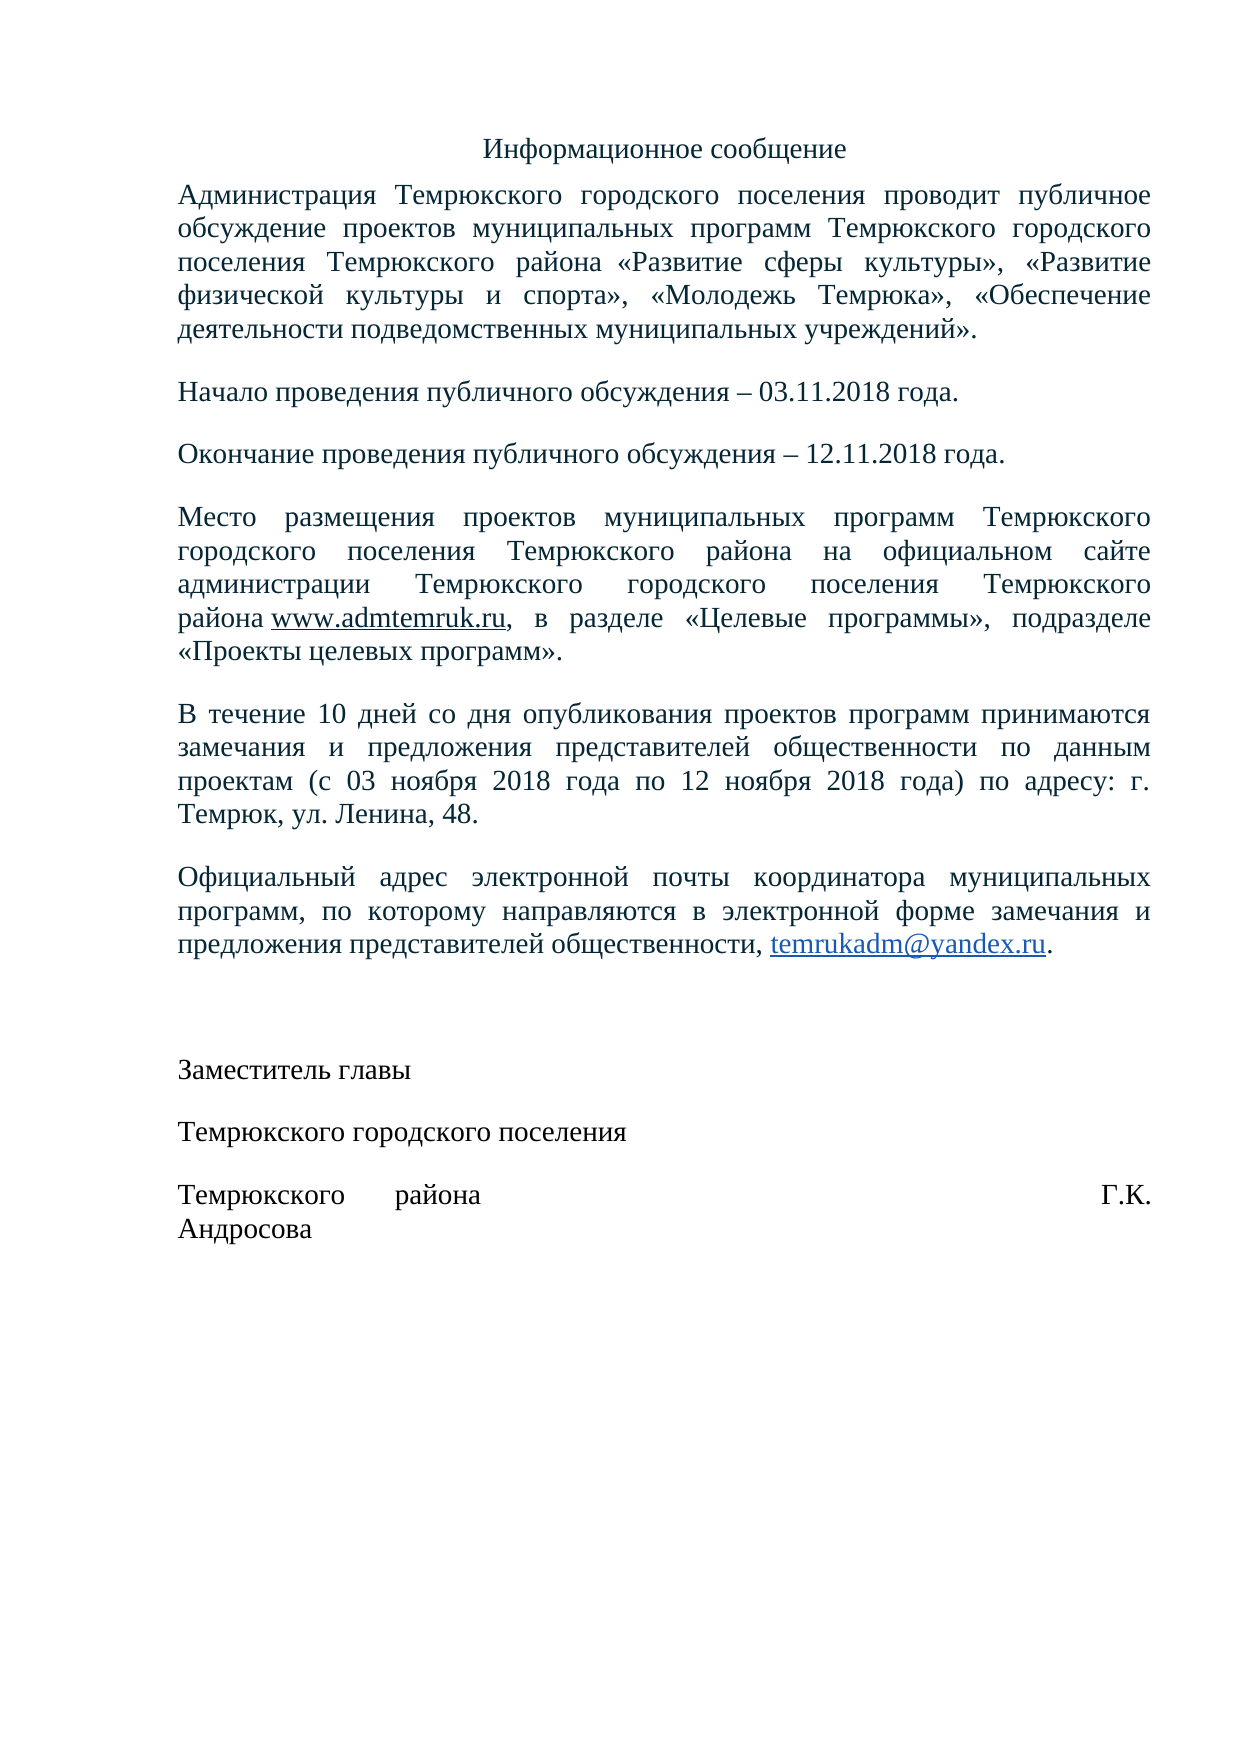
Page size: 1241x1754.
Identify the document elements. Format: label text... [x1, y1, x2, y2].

text В течение 10 дней со дня опубликования проектов программ принимаются замечания и предложения представителей общественности по данным проектам (с 03 ноября 2018 года по 12 ноября 2018 года) по адресу: г. Темрюк, ул. Ленина, 48. [177, 696, 1152, 830]
text Заместитель главы [177, 1052, 1152, 1085]
text Темрюкского района Г.К. Андросова [177, 1177, 1152, 1244]
text Администрация Темрюкского городского поселения проводит публичное обсуждение проектов муниципальных программ Темрюкского городского поселения Темрюкского района «Развитие сферы культуры», «Развитие физической культуры и спорта», «Молодежь Темрюка», «Обеспечение деятельности подведомственных муниципальных учреждений». [177, 177, 1152, 344]
text Место размещения проектов муниципальных программ Темрюкского городского поселения Темрюкского района на официальном сайте администрации Темрюкского городского поселения Темрюкского района www.admtemruk.ru, в разделе «Целевые программы», подразделе «Проекты целевых программ». [177, 499, 1152, 667]
text Официальный адрес электронной почты координатора муниципальных программ, по которому направляются в электронной форме замечания и предложения представителей общественности, temrukadm@yandex.ru. [177, 859, 1152, 960]
text Темрюкского городского поселения [177, 1114, 1152, 1148]
text Окончание проведения публичного обсуждения – 12.11.2018 года. [177, 436, 1152, 470]
text Начало проведения публичного обсуждения – 03.11.2018 года. [177, 374, 1152, 407]
text Информационное сообщение [177, 131, 1152, 164]
